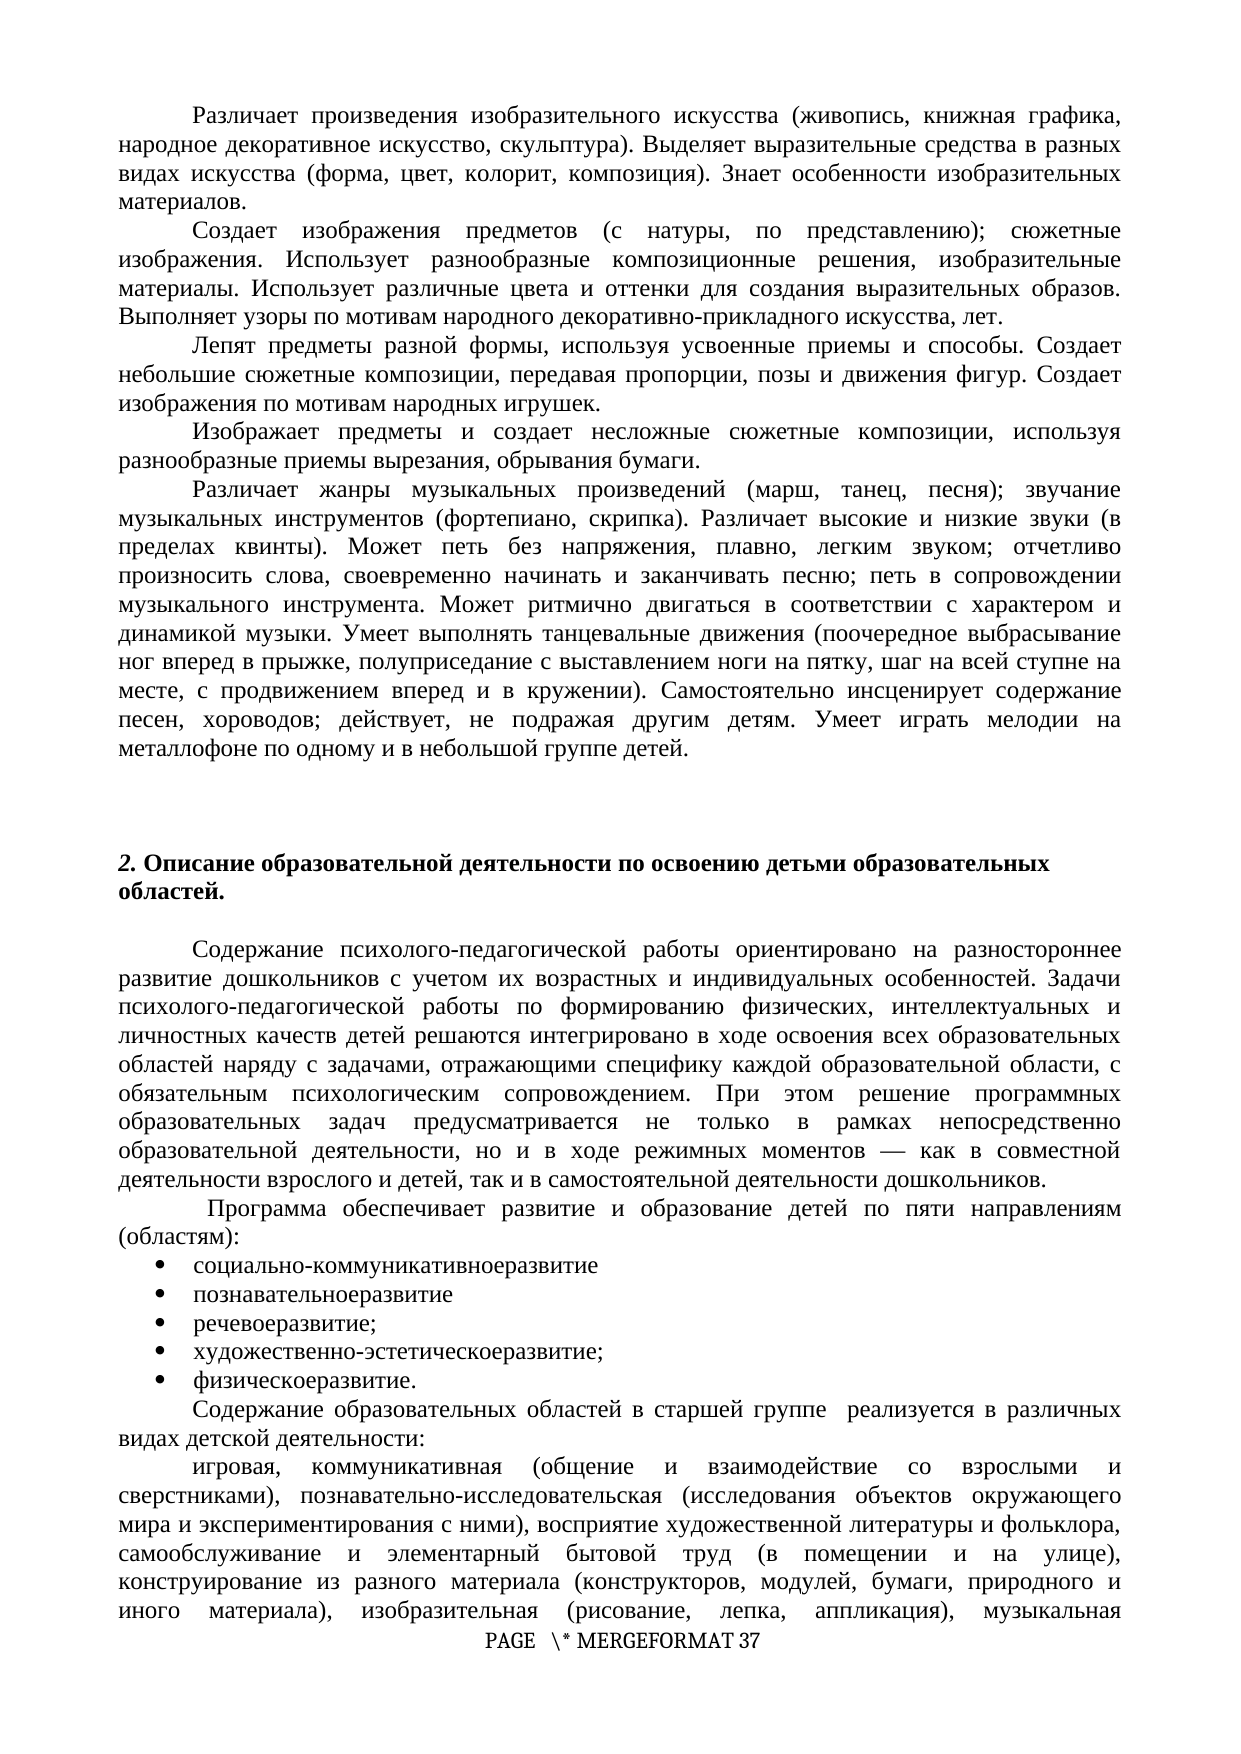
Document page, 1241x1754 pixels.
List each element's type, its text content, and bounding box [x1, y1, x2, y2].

list речевоеразвитие; [156, 1308, 1122, 1336]
text Лепят предметы разной формы, используя усвоенные приемы и способы. Создает небольшие сюжетные композиции, передавая пропорции, позы и движения фигур. Создает изображения по мотивам народных игрушек. [118, 330, 1122, 416]
text 2. Описание образовательной деятельности по освоению детьми образовательных областей. [118, 848, 1122, 905]
text Различает жанры музыкальных произведений (марш, танец, песня); звучание музыкальных инструментов (фортепиано, скрипка). Различает высокие и низкие звуки (в пределах квинты). Может петь без напряжения, плавно, легким звуком; отчетливо произносить слова, своевременно начинать и заканчивать песню; петь в сопровождении музыкального инструмента. Может ритмично двигаться в соответствии с характером и динамикой музыки. Умеет выполнять танцевальные движения (поочередное выбрасывание ног вперед в прыжке, полуприседание с выставлением ноги на пятку, шаг на всей ступне на месте, с продвижением вперед и в кружении). Самостоятельно инсценирует содержание песен, хороводов; действует, не подражая другим детям. Умеет играть мелодии на металлофоне по одному и в небольшой группе детей. [118, 474, 1122, 761]
list физическоеразвитие. [156, 1365, 1122, 1394]
text Различает произведения изобразительного искусства (живопись, книжная графика, народное декоративное искусство, скульптура). Выделяет выразительные средства в разных видах искусства (форма, цвет, колорит, композиция). Знает особенности изобразительных материалов. [118, 100, 1122, 215]
text Программа обеспечивает развитие и образование детей по пяти направлениям (областям): [118, 1193, 1122, 1250]
text Изображает предметы и создает несложные сюжетные композиции, используя разнообразные приемы вырезания, обрывания бумаги. [118, 416, 1122, 474]
list художественно-эстетическоеразвитие; [156, 1336, 1122, 1365]
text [118, 1451, 1122, 1624]
text Содержание образовательных областей в старшей группе реализуется в различных видах детской деятельности: [118, 1394, 1122, 1451]
list социально-коммуникативноеразвитие [156, 1250, 1122, 1279]
list познавательноеразвитие [156, 1279, 1122, 1308]
text Содержание психолого-педагогической работы ориентировано на разностороннее развитие дошкольников с учетом их возрастных и индивидуальных особенностей. Задачи психолого-педагогической работы по формированию физических, интеллектуальных и личностных качеств детей решаются интегрировано в ходе освоения всех образовательных областей наряду с задачами, отражающими специфику каждой образовательной области, с обязательным психологическим сопровождением. При этом решение программных образовательных задач предусматривается не только в рамках непосредственно образовательной деятельности, но и в ходе режимных моментов — как в совместной деятельности взрослого и детей, так и в самостоятельной деятельности дошкольников. [118, 934, 1122, 1193]
text Создает изображения предметов (с натуры, по представлению); сюжетные изображения. Использует разнообразные композиционные решения, изобразительные материалы. Использует различные цвета и оттенки для создания выразительных образов. Выполняет узоры по мотивам народного декоративно-прикладного искусства, лет. [118, 215, 1122, 330]
